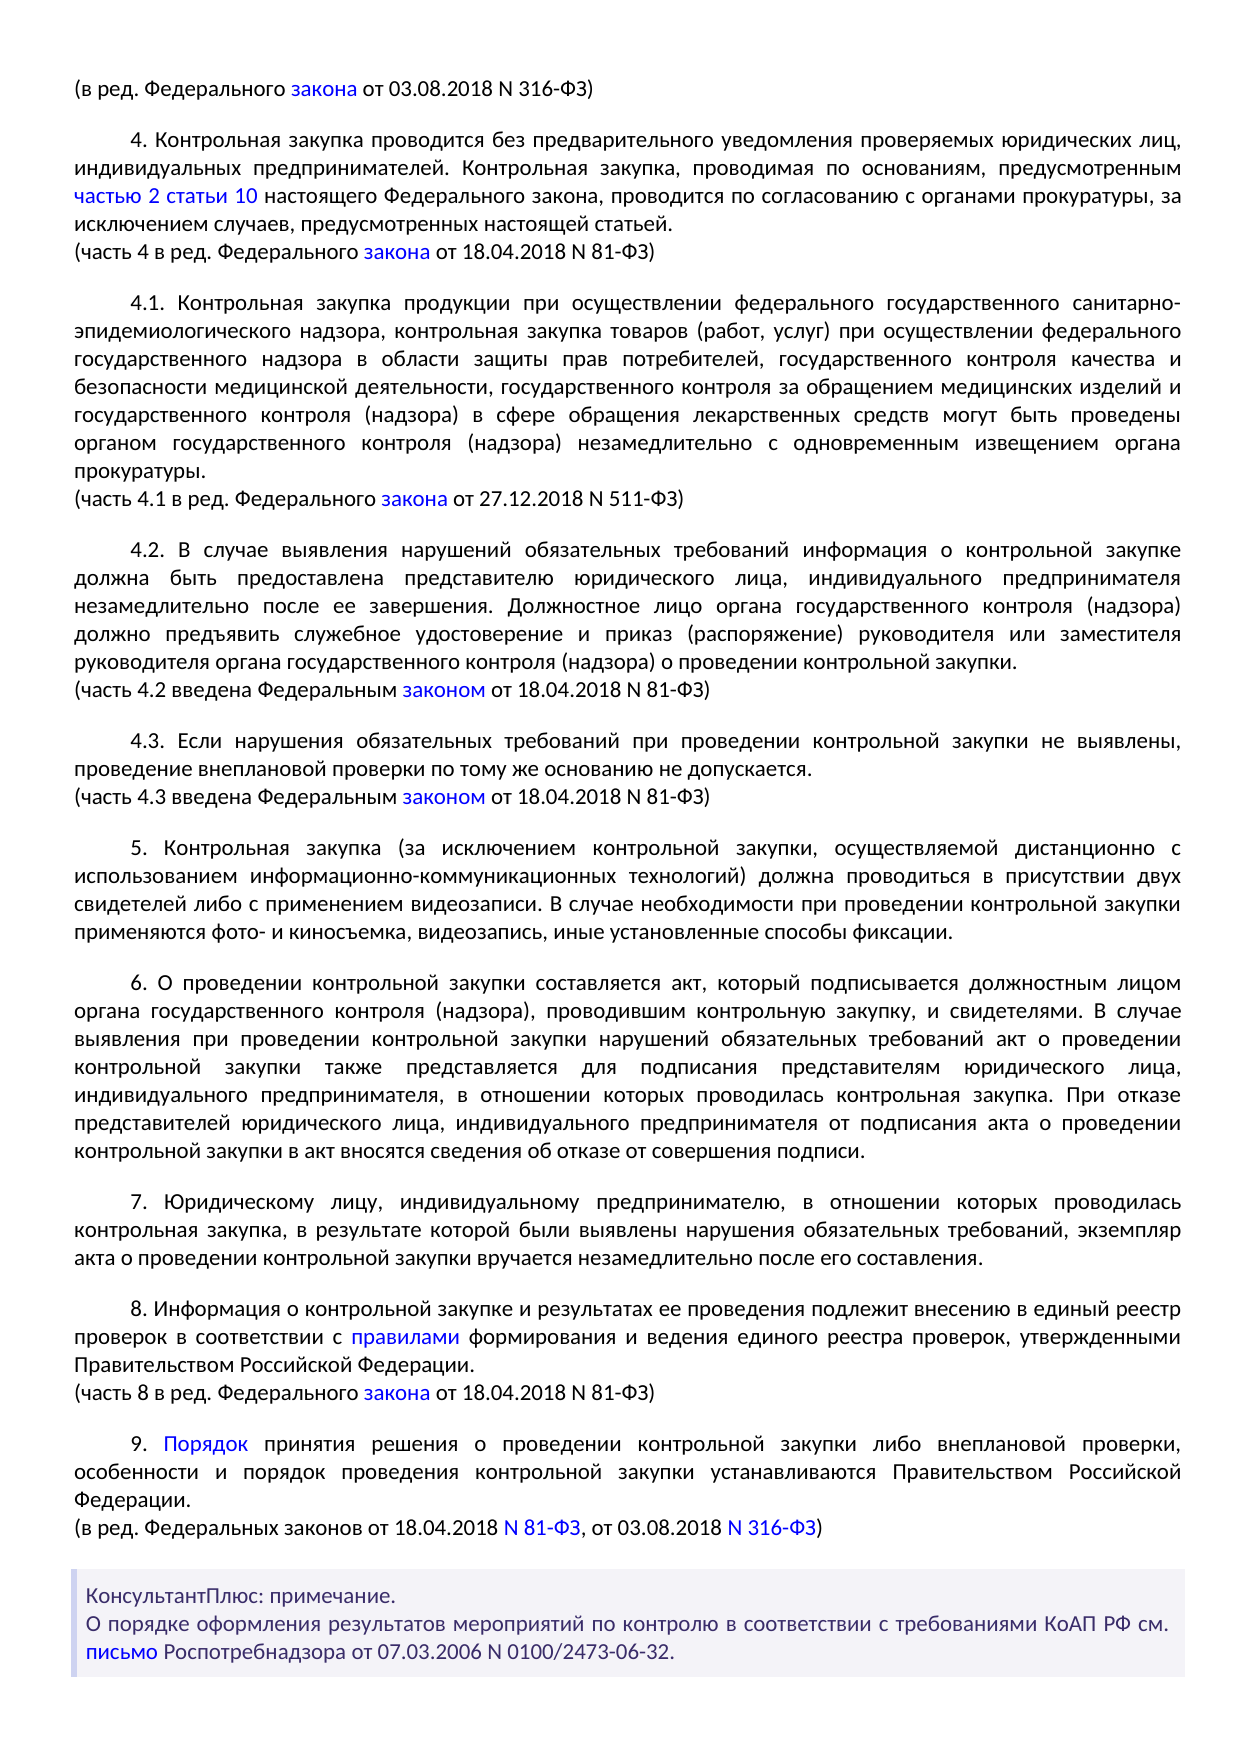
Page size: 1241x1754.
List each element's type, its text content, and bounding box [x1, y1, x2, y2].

text 5. Контрольная закупка (за исключением контрольной закупки, осуществляемой дистанционно с использованием информационно-коммуникационных технологий) должна проводиться в присутствии двух свидетелей либо с применением видеозаписи. В случае необходимости при проведении контрольной закупки применяются фото- и киносъемка, видеозапись, иные установленные способы фиксации. [74, 833, 1181, 945]
text (в ред. Федеральных законов от 18.04.2018 N 81-ФЗ, от 03.08.2018 N 316-ФЗ) [74, 1513, 1181, 1541]
text (часть 4.2 введена Федеральным законом от 18.04.2018 N 81-ФЗ) [74, 675, 1181, 703]
text 9. Порядок принятия решения о проведении контрольной закупки либо внеплановой проверки, особенности и порядок проведения контрольной закупки устанавливаются Правительством Российской Федерации. [74, 1429, 1181, 1513]
text (часть 4.3 введена Федеральным законом от 18.04.2018 N 81-ФЗ) [74, 782, 1181, 810]
text (часть 8 в ред. Федерального закона от 18.04.2018 N 81-ФЗ) [74, 1378, 1181, 1406]
text (в ред. Федерального закона от 03.08.2018 N 316-ФЗ) [74, 74, 1181, 102]
text 6. О проведении контрольной закупки составляется акт, который подписывается должностным лицом органа государственного контроля (надзора), проводившим контрольную закупку, и свидетелями. В случае выявления при проведении контрольной закупки нарушений обязательных требований акт о проведении контрольной закупки также представляется для подписания представителям юридического лица, индивидуального предпринимателя, в отношении которых проводилась контрольная закупка. При отказе представителей юридического лица, индивидуального предпринимателя от подписания акта о проведении контрольной закупки в акт вносятся сведения об отказе от совершения подписи. [74, 968, 1181, 1164]
text 8. Информация о контрольной закупке и результатах ее проведения подлежит внесению в единый реестр проверок в соответствии с правилами формирования и ведения единого реестра проверок, утвержденными Правительством Российской Федерации. [74, 1294, 1181, 1378]
text (часть 4.1 в ред. Федерального закона от 27.12.2018 N 511-ФЗ) [74, 484, 1181, 512]
table_header КонсультантПлюс: примечание. О порядке оформления результатов мероприятий по контролю в соответствии с требованиями КоАП РФ см. письмо Роспотребнадзора от 07.03.2006 N 0100/2473-06-32. [77, 1569, 1178, 1677]
text 4.1. Контрольная закупка продукции при осуществлении федерального государственного санитарно-эпидемиологического надзора, контрольная закупка товаров (работ, услуг) при осуществлении федерального государственного надзора в области защиты прав потребителей, государственного контроля качества и безопасности медицинской деятельности, государственного контроля за обращением медицинских изделий и государственного контроля (надзора) в сфере обращения лекарственных средств могут быть проведены органом государственного контроля (надзора) незамедлительно с одновременным извещением органа прокуратуры. [74, 288, 1181, 484]
text 4.3. Если нарушения обязательных требований при проведении контрольной закупки не выявлены, проведение внеплановой проверки по тому же основанию не допускается. [74, 726, 1181, 782]
text (часть 4 в ред. Федерального закона от 18.04.2018 N 81-ФЗ) [74, 237, 1181, 265]
text 4.2. В случае выявления нарушений обязательных требований информация о контрольной закупке должна быть предоставлена представителю юридического лица, индивидуального предпринимателя незамедлительно после ее завершения. Должностное лицо органа государственного контроля (надзора) должно предъявить служебное удостоверение и приказ (распоряжение) руководителя или заместителя руководителя органа государственного контроля (надзора) о проведении контрольной закупки. [74, 535, 1181, 675]
text 4. Контрольная закупка проводится без предварительного уведомления проверяемых юридических лиц, индивидуальных предпринимателей. Контрольная закупка, проводимая по основаниям, предусмотренным частью 2 статьи 10 настоящего Федерального закона, проводится по согласованию с органами прокуратуры, за исключением случаев, предусмотренных настоящей статьей. [74, 125, 1181, 237]
text 7. Юридическому лицу, индивидуальному предпринимателю, в отношении которых проводилась контрольная закупка, в результате которой были выявлены нарушения обязательных требований, экземпляр акта о проведении контрольной закупки вручается незамедлительно после его составления. [74, 1187, 1181, 1271]
